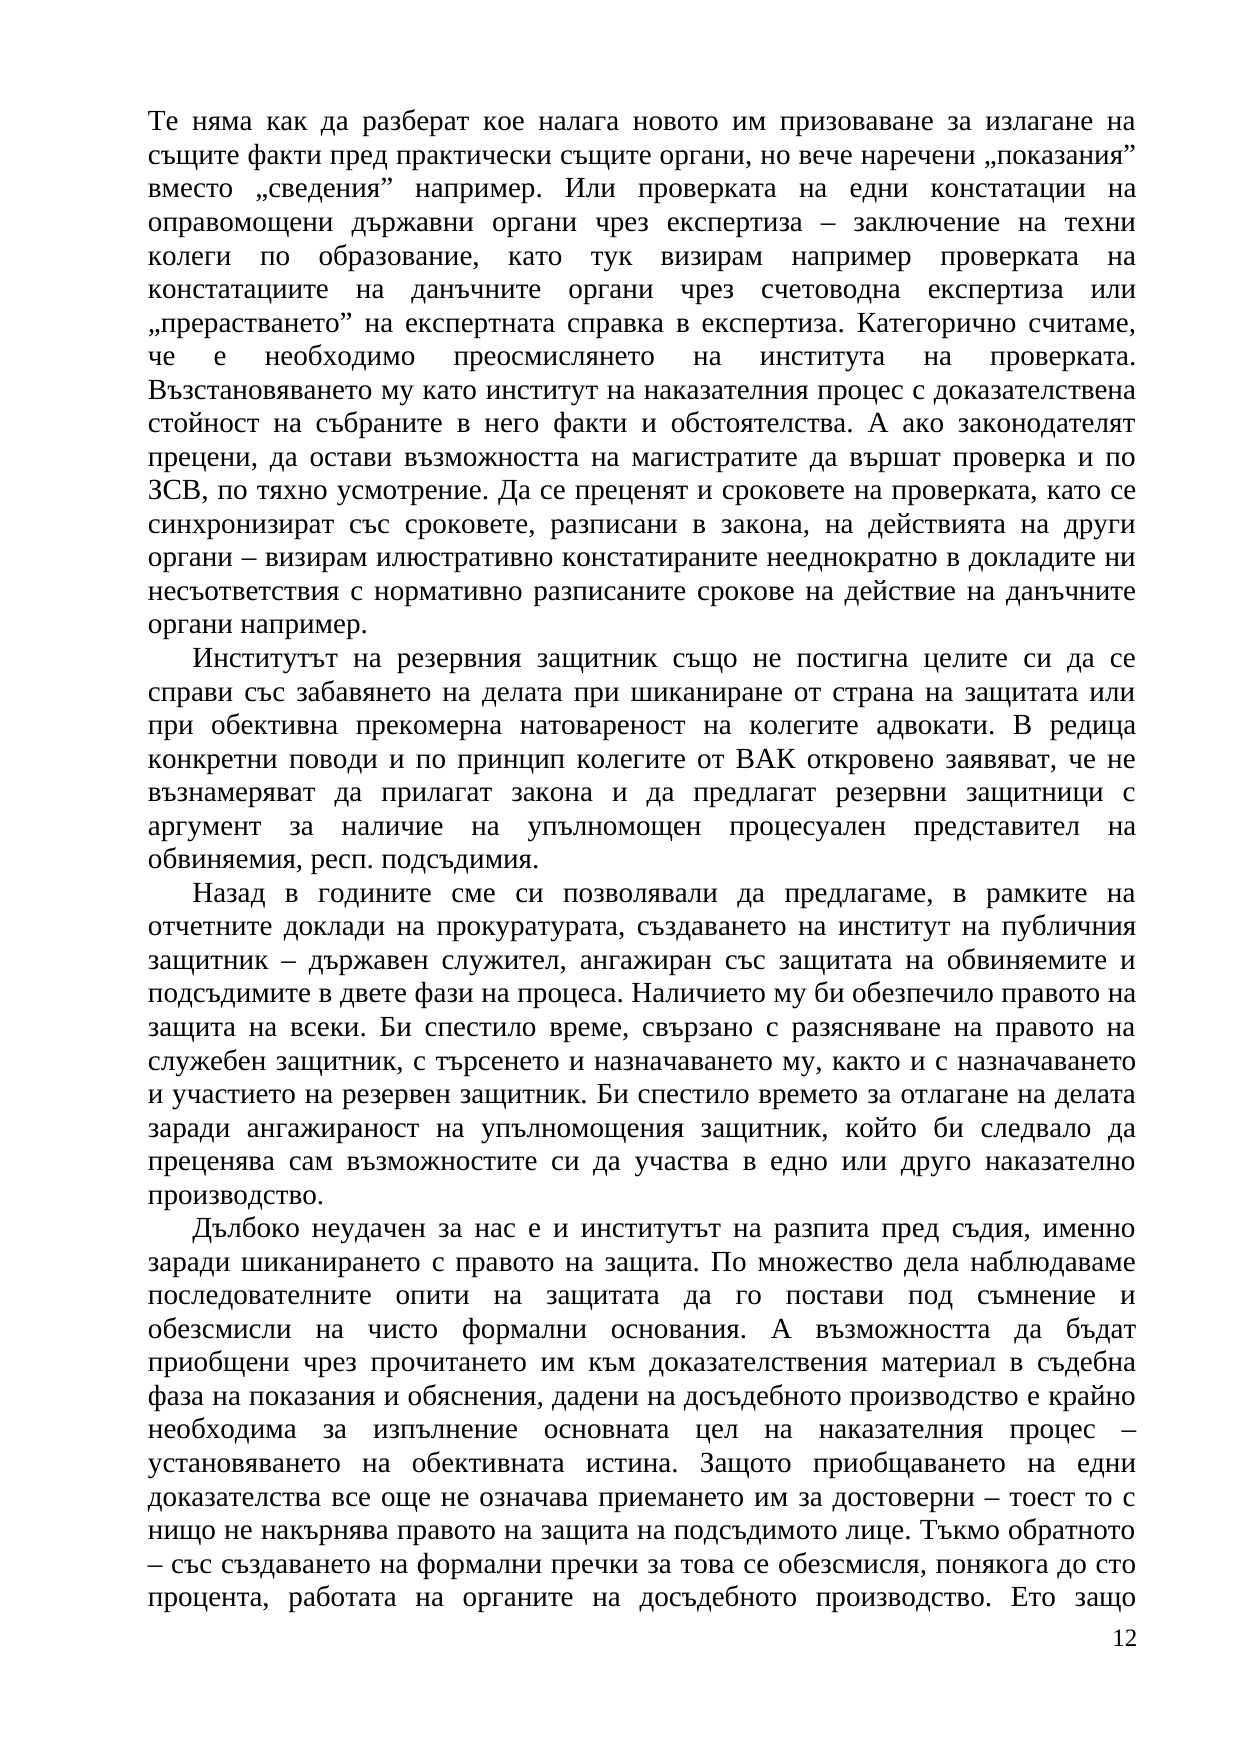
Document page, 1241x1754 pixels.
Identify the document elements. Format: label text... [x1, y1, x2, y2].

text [148, 103, 1137, 640]
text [148, 1210, 1137, 1613]
text Назад в годините сме си позволявали да предлагаме, в рамките на отчетните доклади на прокуратурата, създаването на институт на публичния защитник – държавен служител, ангажиран със защитата на обвиняемите и подсъдимите в двете фази на процеса. Наличието му би обезпечило правото на защита на всеки. Би спестило време, свързано с разясняване на правото на служебен защитник, с търсенето и назначаването му, както и с назначаването и участието на резервен защитник. Би спестило времето за отлагане на делата заради ангажираност на упълномощения защитник, който би следвало да преценява сам възможностите си да участва в едно или друго наказателно производство. [148, 875, 1137, 1210]
text Институтът на резервния защитник също не постигна целите си да се справи със забавянето на делата при шиканиране от страна на защитата или при обективна прекомерна натовареност на колегите адвокати. В редица конкретни поводи и по принцип колегите от ВАК откровено заявяват, че не възнамеряват да прилагат закона и да предлагат резервни защитници с аргумент за наличие на упълномощен процесуален представител на обвиняемия, респ. подсъдимия. [148, 640, 1137, 875]
